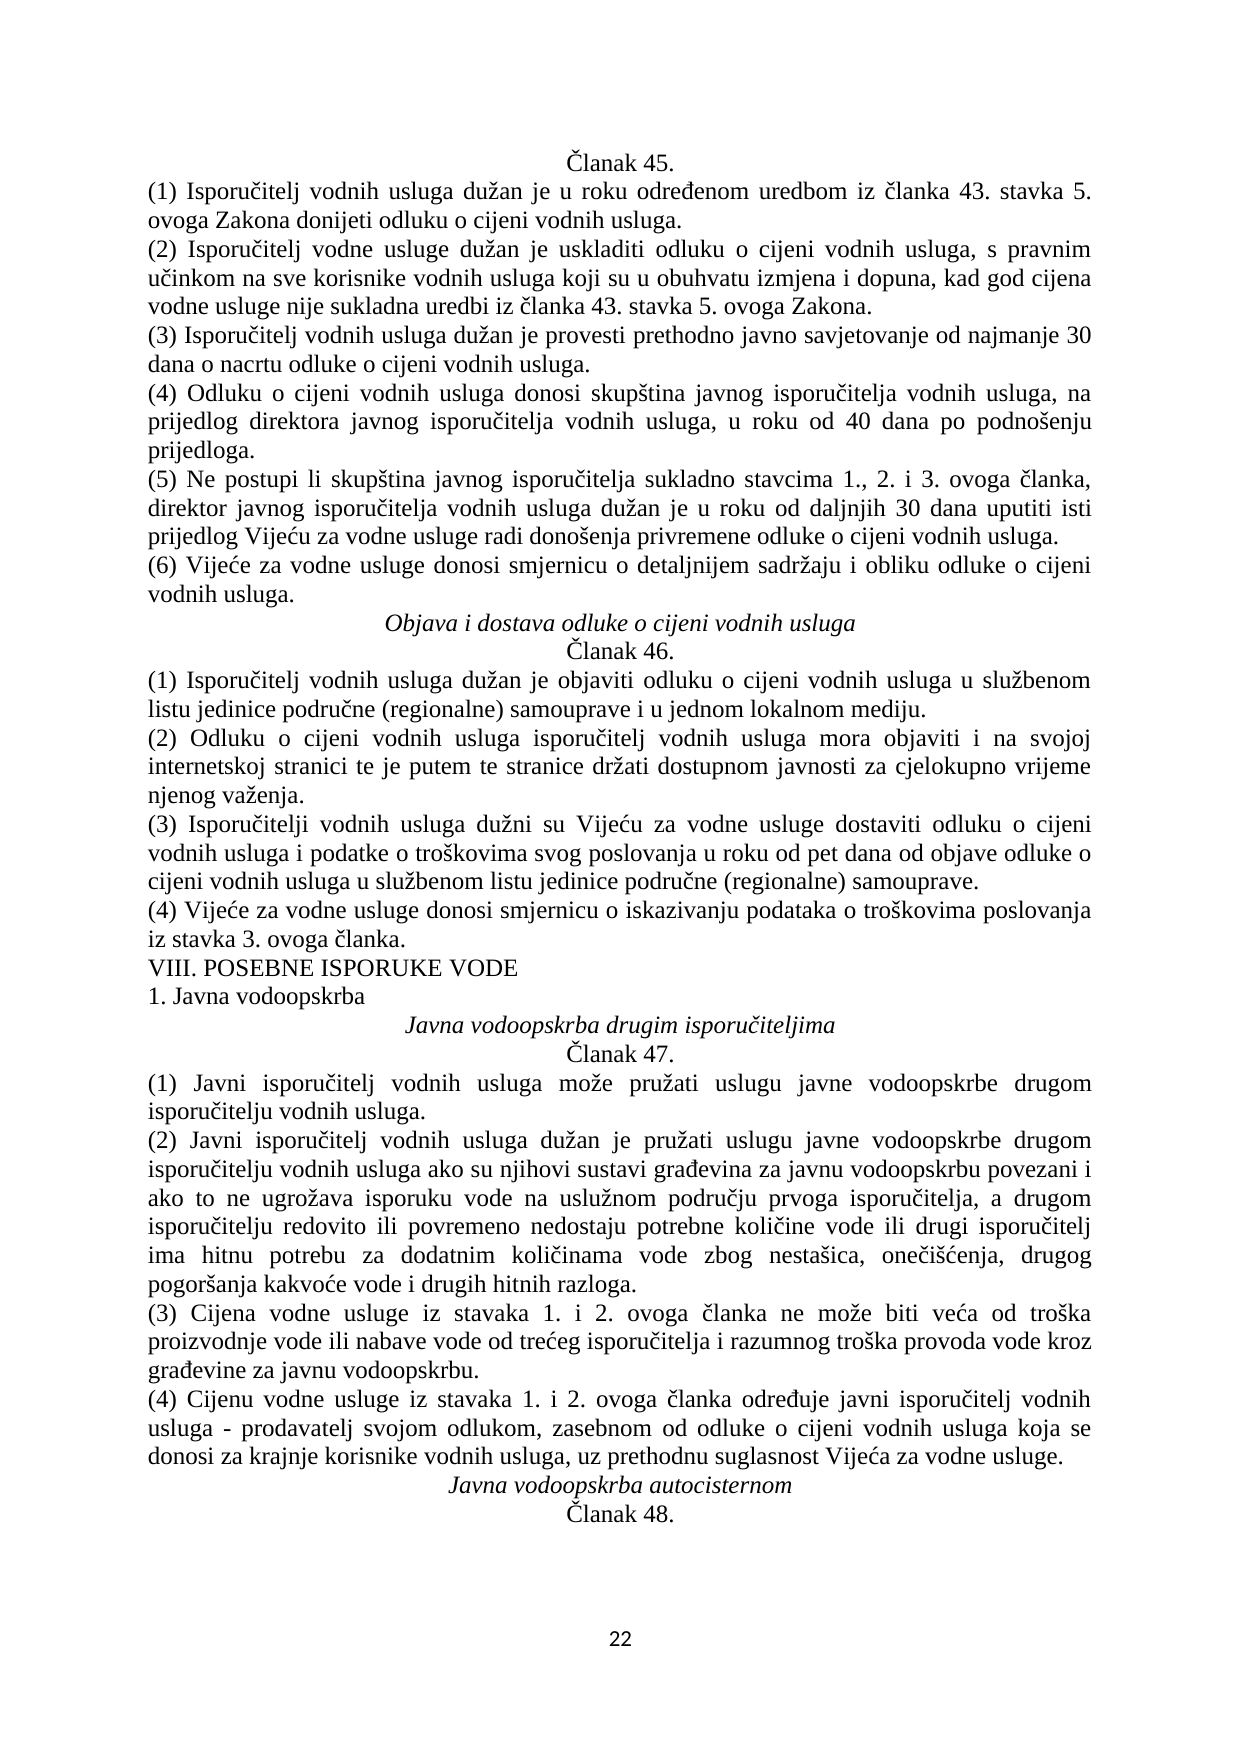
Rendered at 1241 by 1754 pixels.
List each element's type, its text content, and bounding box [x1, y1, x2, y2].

subtitle Članak 47. [148, 1039, 1093, 1068]
text (2) Javni isporučitelj vodnih usluga dužan je pružati uslugu javne vodoopskrbe drugom isporučitelju vodnih usluga ako su njihovi sustavi građevina za javnu vodoopskrbu povezani i ako to ne ugrožava isporuku vode na uslužnom području prvoga isporučitelja, a drugom isporučitelju redovito ili povremeno nedostaju potrebne količine vode ili drugi isporučitelj ima hitnu potrebu za dodatnim količinama vode zbog nestašica, onečišćenja, drugog pogoršanja kakvoće vode i drugih hitnih razloga. [148, 1125, 1093, 1298]
text (4) Vijeće za vodne usluge donosi smjernicu o iskazivanju podataka o troškovima poslovanja iz stavka 3. ovoga članka. [148, 895, 1093, 953]
subtitle 1. Javna vodoopskrba [148, 981, 1093, 1010]
text (3) Isporučitelji vodnih usluga dužni su Vijeću za vodne usluge dostaviti odluku o cijeni vodnih usluga i podatke o troškovima svog poslovanja u roku od pet dana od objave odluke o cijeni vodnih usluga u službenom listu jedinice područne (regionalne) samouprave. [148, 809, 1093, 895]
text (5) Ne postupi li skupština javnog isporučitelja sukladno stavcima 1., 2. i 3. ovoga članka, direktor javnog isporučitelja vodnih usluga dužan je u roku od daljnjih 30 dana uputiti isti prijedlog Vijeću za vodne usluge radi donošenja privremene odluke o cijeni vodnih usluga. [148, 464, 1093, 550]
text (6) Vijeće za vodne usluge donosi smjernicu o detaljnijem sadržaju i obliku odluke o cijeni vodnih usluga. [148, 550, 1093, 608]
text (2) Isporučitelj vodne usluge dužan je uskladiti odluku o cijeni vodnih usluga, s pravnim učinkom na sve korisnike vodnih usluga koji su u obuhvatu izmjena i dopuna, kad god cijena vodne usluge nije sukladna uredbi iz članka 43. stavka 5. ovoga Zakona. [148, 234, 1093, 320]
subtitle Članak 45. [148, 148, 1093, 176]
text (1) Javni isporučitelj vodnih usluga može pružati uslugu javne vodoopskrbe drugom isporučitelju vodnih usluga. [148, 1068, 1093, 1125]
subtitle VIII. POSEBNE ISPORUKE VODE [148, 953, 1093, 981]
subtitle Javna vodoopskrba drugim isporučiteljima [148, 1010, 1093, 1039]
text (1) Isporučitelj vodnih usluga dužan je objaviti odluku o cijeni vodnih usluga u službenom listu jedinice područne (regionalne) samouprave i u jednom lokalnom mediju. [148, 665, 1093, 723]
subtitle Objava i dostava odluke o cijeni vodnih usluga [148, 608, 1093, 636]
text (3) Cijena vodne usluge iz stavaka 1. i 2. ovoga članka ne može biti veća od troška proizvodnje vode ili nabave vode od trećeg isporučitelja i razumnog troška provoda vode kroz građevine za javnu vodoopskrbu. [148, 1298, 1093, 1384]
text (3) Isporučitelj vodnih usluga dužan je provesti prethodno javno savjetovanje od najmanje 30 dana o nacrtu odluke o cijeni vodnih usluga. [148, 320, 1093, 378]
text (1) Isporučitelj vodnih usluga dužan je u roku određenom uredbom iz članka 43. stavka 5. ovoga Zakona donijeti odluku o cijeni vodnih usluga. [148, 176, 1093, 234]
text (4) Cijenu vodne usluge iz stavaka 1. i 2. ovoga članka određuje javni isporučitelj vodnih usluga - prodavatelj svojom odlukom, zasebnom od odluke o cijeni vodnih usluga koja se donosi za krajnje korisnike vodnih usluga, uz prethodnu suglasnost Vijeća za vodne usluge. [148, 1384, 1093, 1470]
text (4) Odluku o cijeni vodnih usluga donosi skupština javnog isporučitelja vodnih usluga, na prijedlog direktora javnog isporučitelja vodnih usluga, u roku od 40 dana po podnošenju prijedloga. [148, 378, 1093, 464]
text (2) Odluku o cijeni vodnih usluga isporučitelj vodnih usluga mora objaviti i na svojoj internetskoj stranici te je putem te stranice držati dostupnom javnosti za cjelokupno vrijeme njenog važenja. [148, 723, 1093, 809]
subtitle Članak 48. [148, 1499, 1093, 1528]
subtitle Javna vodoopskrba autocisternom [148, 1470, 1093, 1499]
subtitle Članak 46. [148, 636, 1093, 665]
